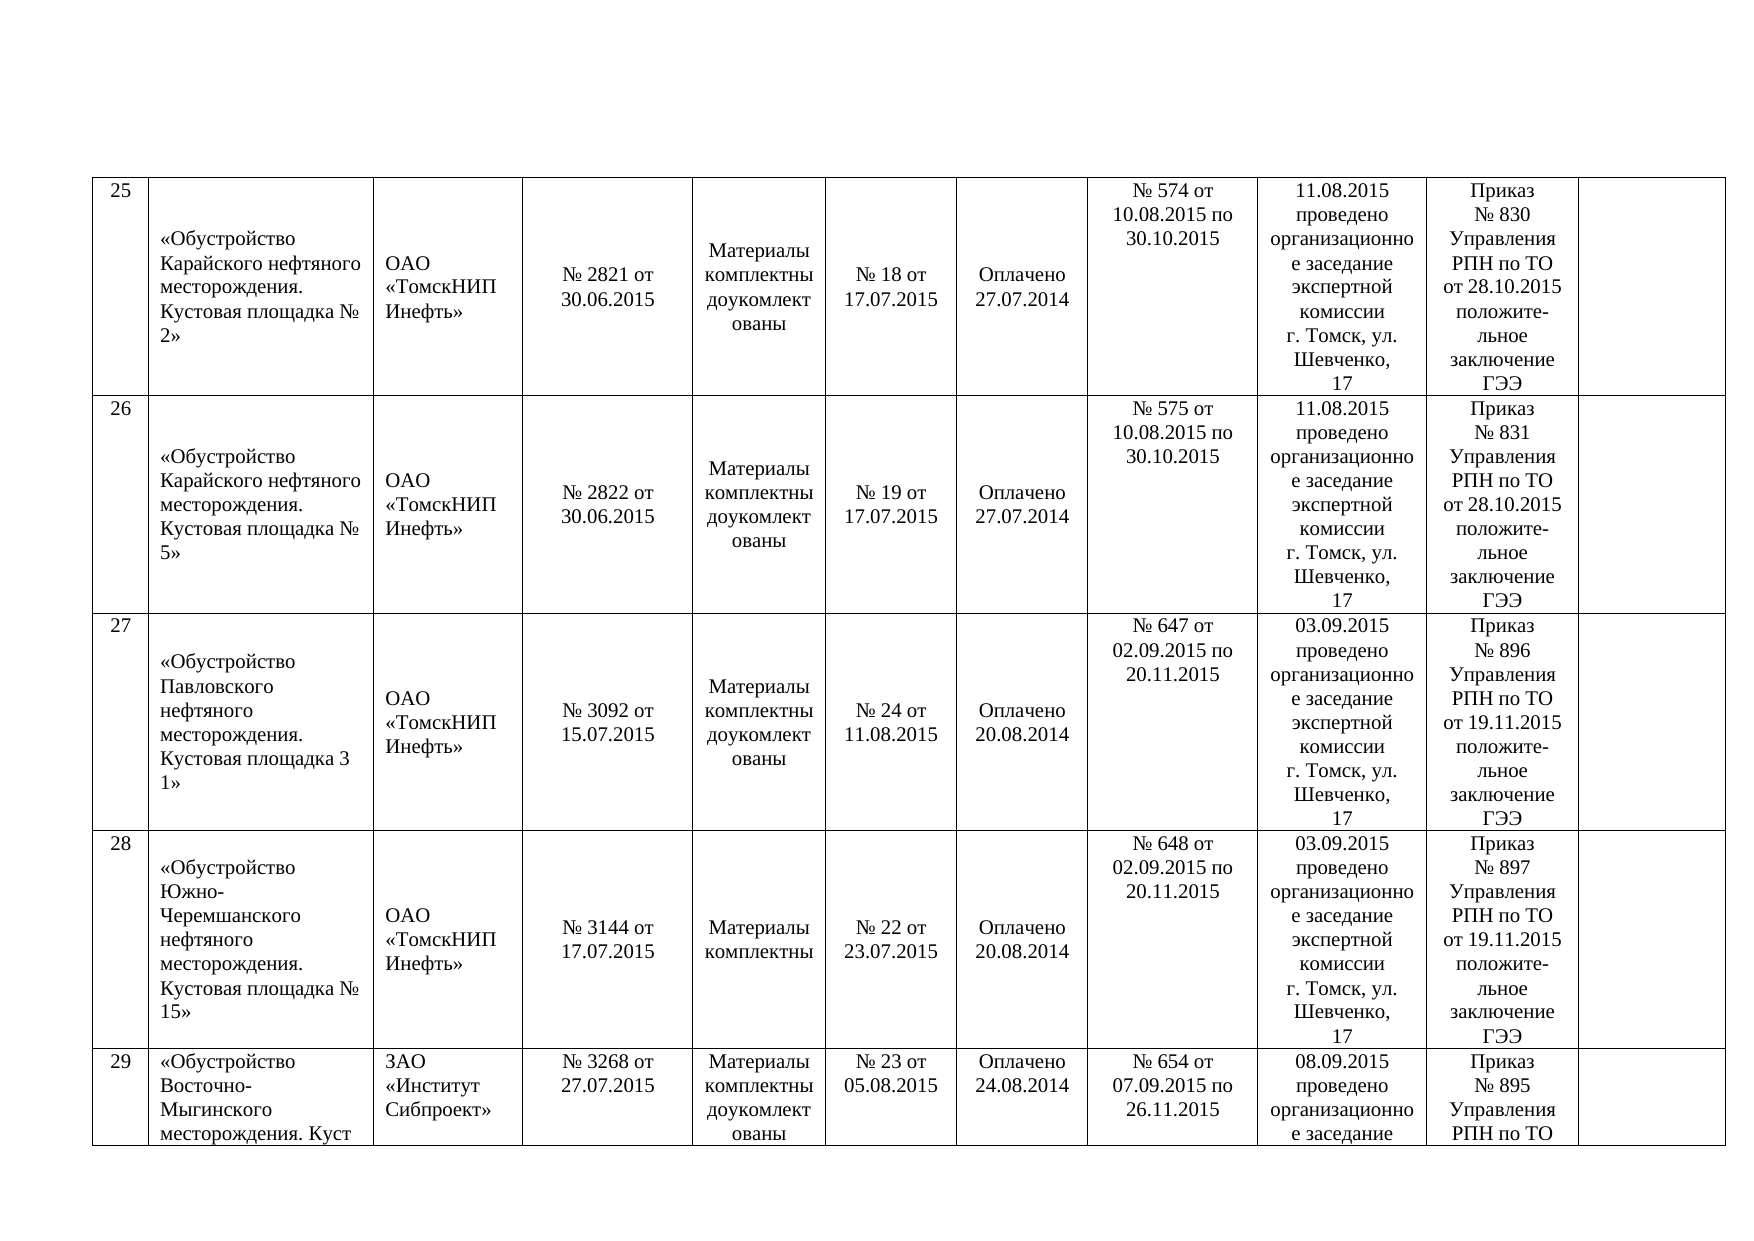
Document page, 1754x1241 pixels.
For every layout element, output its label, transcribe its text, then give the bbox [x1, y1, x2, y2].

table_cell [1579, 614, 1725, 830]
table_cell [1258, 1049, 1426, 1145]
table_cell № 3092 от 15.07.2015 [523, 614, 692, 830]
table_cell 03.09.2015 проведено организационное заседание экспертной комиссии г. Томск, ул. Шевченко, 17 [1258, 831, 1426, 1048]
table_cell [1579, 831, 1725, 1048]
table_cell «Обустройство Карайского нефтяного месторождения. Кустовая площадка № 2» [149, 178, 373, 395]
table_cell Материалы комплектны доукомлектованы [693, 396, 825, 612]
table_cell 11.08.2015 проведено организационное заседание экспертной комиссии г. Томск, ул. Шевченко, 17 [1258, 396, 1426, 612]
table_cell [693, 178, 825, 395]
table_cell 27 [93, 614, 148, 830]
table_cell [1427, 1049, 1578, 1145]
table_cell Приказ № 897 Управления РПН по ТО от 19.11.2015 положите-льное заключение ГЭЭ [1427, 831, 1578, 1048]
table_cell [1258, 178, 1426, 395]
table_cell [693, 1049, 825, 1145]
table_cell № 22 от 23.07.2015 [826, 831, 956, 1048]
table_cell Приказ № 896 Управления РПН по ТО от 19.11.2015 положите-льное заключение ГЭЭ [1427, 614, 1578, 830]
table_cell 28 [93, 831, 148, 1048]
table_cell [374, 1049, 522, 1145]
table_cell 25 [93, 178, 148, 395]
table_cell [1579, 396, 1725, 612]
table_cell 03.09.2015 проведено организационное заседание экспертной комиссии г. Томск, ул. Шевченко, 17 [1258, 614, 1426, 830]
table_cell № 575 от 10.08.2015 по 30.10.2015 [1088, 396, 1257, 612]
table_cell № 2822 от 30.06.2015 [523, 396, 692, 612]
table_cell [149, 1049, 373, 1145]
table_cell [1088, 1049, 1257, 1145]
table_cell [523, 1049, 692, 1145]
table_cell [374, 178, 522, 395]
table_cell № 648 от 02.09.2015 по 20.11.2015 [1088, 831, 1257, 1048]
table_cell Материалы комплектны [693, 831, 825, 1048]
table_cell Оплачено 27.07.2014 [957, 178, 1087, 395]
table_cell «Обустройство Карайского нефтяного месторождения. Кустовая площадка № 5» [149, 396, 373, 612]
table_cell Оплачено 27.07.2014 [957, 396, 1087, 612]
table_cell ОАО «ТомскНИПИнефть» [374, 396, 522, 612]
table_cell [1579, 1049, 1725, 1145]
table_cell 26 [93, 396, 148, 612]
table_cell № 24 от 11.08.2015 [826, 614, 956, 830]
table_cell № 647 от 02.09.2015 по 20.11.2015 [1088, 614, 1257, 830]
table_cell «Обустройство Южно-Черемшанского нефтяного месторождения. Кустовая площадка № 15» [149, 831, 373, 1048]
table_cell Материалы комплектны доукомлектованы [693, 614, 825, 830]
table_cell Приказ № 831 Управления РПН по ТО от 28.10.2015 положите-льное заключение ГЭЭ [1427, 396, 1578, 612]
table_cell Оплачено 20.08.2014 [957, 614, 1087, 830]
table_cell ОАО «ТомскНИПИнефть» [374, 614, 522, 830]
table_cell [1579, 178, 1725, 395]
table_cell № 19 от 17.07.2015 [826, 396, 956, 612]
table_cell № 2821 от 30.06.2015 [523, 178, 692, 395]
table_cell № 3144 от 17.07.2015 [523, 831, 692, 1048]
table_cell Оплачено 20.08.2014 [957, 831, 1087, 1048]
table_cell ОАО «ТомскНИПИнефть» [374, 831, 522, 1048]
table_cell Приказ № 830 Управления РПН по ТО от 28.10.2015 положите-льное заключение ГЭЭ [1427, 178, 1578, 395]
table_cell № 23 от 05.08.2015 [826, 1049, 956, 1145]
table_cell № 18 от 17.07.2015 [826, 178, 956, 395]
table_cell «Обустройство Павловского нефтяного месторождения. Кустовая площадка 3 1» [149, 614, 373, 830]
table_cell № 574 от 10.08.2015 по 30.10.2015 [1088, 178, 1257, 395]
table_cell 29 [93, 1049, 148, 1145]
table_cell Оплачено 24.08.2014 [957, 1049, 1087, 1145]
